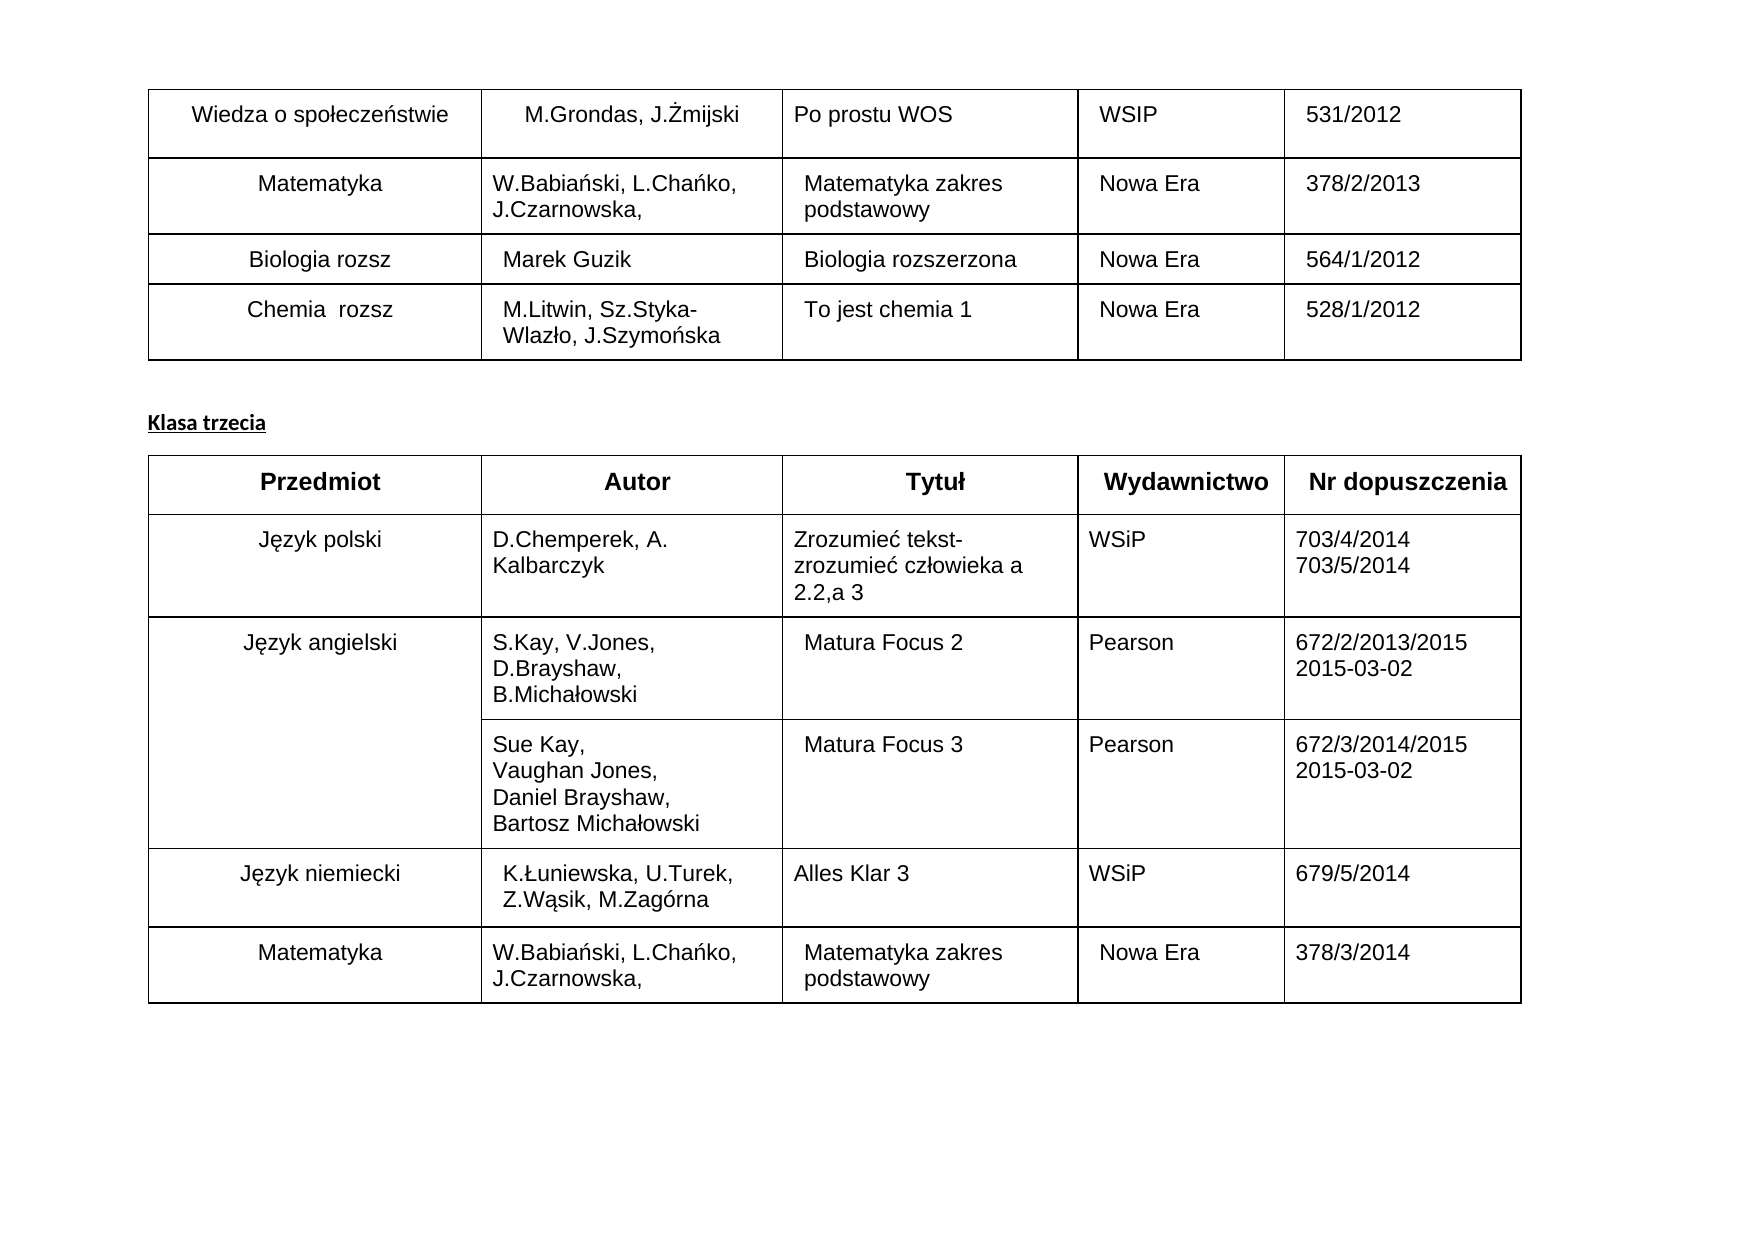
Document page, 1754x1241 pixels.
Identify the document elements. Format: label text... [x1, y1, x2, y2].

table_cell Matematyka [149, 159, 481, 233]
table_cell Zrozumieć tekst-zrozumieć człowieka a 2.2,a 3 [783, 515, 1077, 616]
table_cell K.Łuniewska, U.Turek, Z.Wąsik, M.Zagórna [482, 849, 782, 926]
table_cell Matematyka zakres podstawowy [783, 159, 1077, 233]
table_cell Pearson [1079, 720, 1284, 847]
table_cell 528/1/2012 [1285, 285, 1520, 359]
table_cell W.Babiański, L.Chańko, J.Czarnowska, [482, 928, 782, 1002]
table_cell Biologia rozszerzona [783, 235, 1077, 283]
table_cell M.Litwin, Sz.Styka-Wlazło, J.Szymońska [482, 285, 782, 359]
table_cell Matematyka zakres podstawowy [783, 928, 1077, 1002]
table_cell Chemia rozsz [149, 285, 481, 359]
table_cell Język angielski [149, 618, 481, 847]
table_cell W.Babiański, L.Chańko, J.Czarnowska, [482, 159, 782, 233]
table_cell D.Chemperek, A. Kalbarczyk [482, 515, 782, 616]
table_cell WSiP [1079, 849, 1284, 926]
table_cell 672/3/2014/2015 2015-03-02 [1285, 720, 1520, 847]
table_header Przedmiot [149, 456, 481, 513]
table_cell Biologia rozsz [149, 235, 481, 283]
table_cell 703/4/2014 703/5/2014 [1285, 515, 1520, 616]
text Klasa trzecia [148, 408, 1606, 436]
table_cell Alles Klar 3 [783, 849, 1077, 926]
table_cell M.Grondas, J.Żmijski [482, 90, 782, 157]
table_header Nr dopuszczenia [1285, 456, 1520, 513]
table_cell Wiedza o społeczeństwie [149, 90, 481, 157]
table_cell Matura Focus 2 [783, 618, 1077, 718]
table_header Wydawnictwo [1079, 456, 1284, 513]
table_cell Język polski [149, 515, 481, 616]
table_cell 531/2012 [1285, 90, 1520, 157]
table_cell 679/5/2014 [1285, 849, 1520, 926]
table_cell Pearson [1079, 618, 1284, 718]
table_cell 672/2/2013/2015 2015-03-02 [1285, 618, 1520, 718]
table_cell Nowa Era [1079, 285, 1284, 359]
table_header Autor [482, 456, 782, 513]
table_cell Matura Focus 3 [783, 720, 1077, 847]
table_cell Po prostu WOS [783, 90, 1077, 157]
table_cell Nowa Era [1079, 159, 1284, 233]
table_cell 378/3/2014 [1285, 928, 1520, 1002]
table_cell WSiP [1079, 515, 1284, 616]
table_cell Matematyka [149, 928, 481, 1002]
table_cell Marek Guzik [482, 235, 782, 283]
table_cell Nowa Era [1079, 928, 1284, 1002]
table_header Tytuł [783, 456, 1077, 513]
table_cell S.Kay, V.Jones, D.Brayshaw, B.Michałowski [482, 618, 782, 718]
table_cell 378/2/2013 [1285, 159, 1520, 233]
table_cell 564/1/2012 [1285, 235, 1520, 283]
table_cell Język niemiecki [149, 849, 481, 926]
table_cell To jest chemia 1 [783, 285, 1077, 359]
table_cell WSIP [1079, 90, 1284, 157]
table_cell Nowa Era [1079, 235, 1284, 283]
table_cell Sue Kay, Vaughan Jones, Daniel Brayshaw, Bartosz Michałowski [482, 720, 782, 847]
